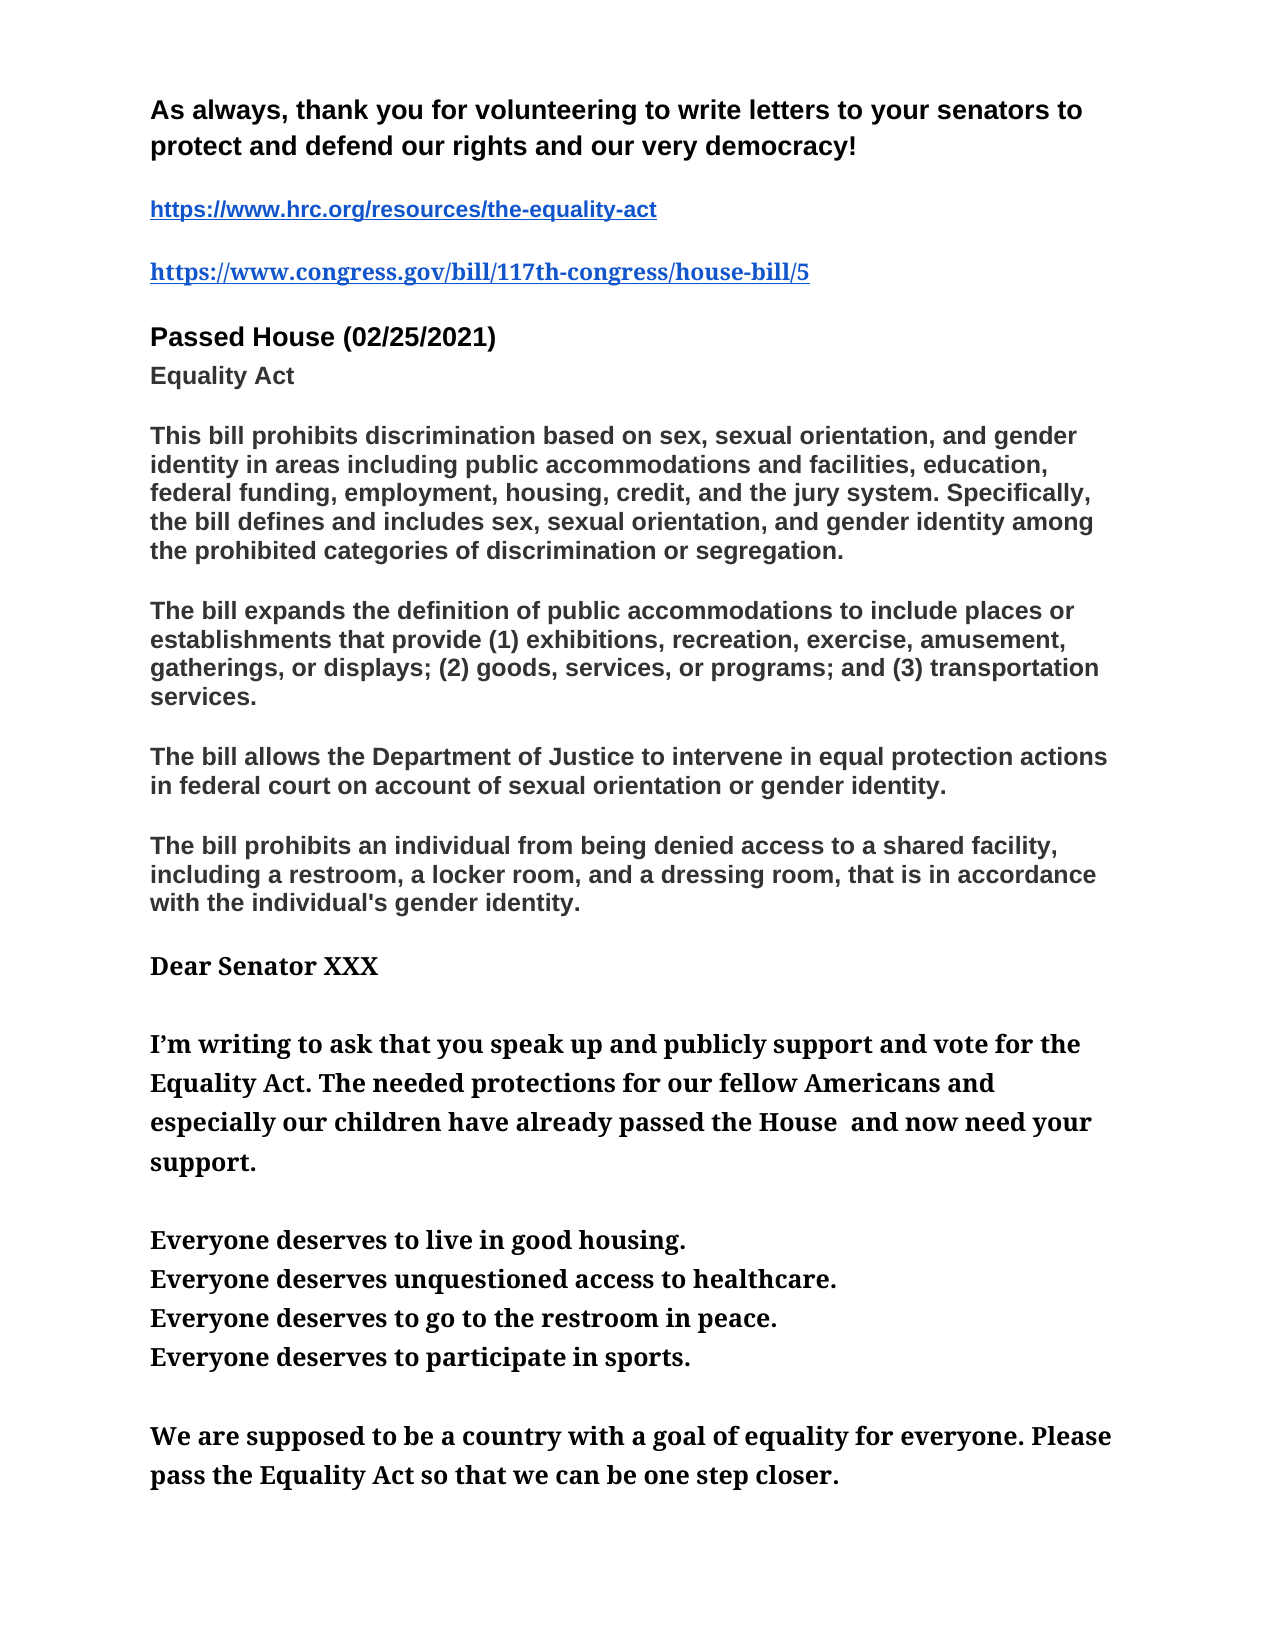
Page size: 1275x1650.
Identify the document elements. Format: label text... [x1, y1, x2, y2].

text As always, thank you for volunteering to write letters to your senators to protect and defend our rights and our very democracy! [150, 94, 1125, 161]
text The bill prohibits an individual from being denied access to a shared facility, including a restroom, a locker room, and a dressing room, that is in accordance with the individual's gender identity. [150, 831, 1125, 917]
text The bill expands the definition of public accommodations to include places or establishments that provide (1) exhibitions, recreation, exercise, amusement, gatherings, or displays; (2) goods, services, or programs; and (3) transportation services. [150, 596, 1125, 711]
text Everyone deserves to go to the restroom in peace. [150, 1301, 1125, 1335]
text I’m writing to ask that you speak up and publicly support and vote for the Equality Act. The needed protections for our fellow Americans and especially our children have already passed the House and now need your support. [150, 1027, 1125, 1178]
text Equality Act [150, 361, 1125, 390]
text Dear Senator XXX [150, 948, 1125, 982]
text https://www.hrc.org/resources/the-equality-act [150, 196, 1125, 222]
text Everyone deserves to participate in sports. [150, 1340, 1125, 1374]
text Everyone deserves unquestioned access to healthcare. [150, 1262, 1125, 1296]
text https://www.congress.gov/bill/117th-congress/house-bill/5 [150, 256, 1125, 287]
text Everyone deserves to live in good housing. [150, 1223, 1125, 1257]
subtitle Passed House (02/25/2021) [150, 321, 1125, 353]
text The bill allows the Department of Justice to intervene in equal protection actions in federal court on account of sexual orientation or gender identity. [150, 742, 1125, 800]
text We are supposed to be a country with a goal of equality for everyone. Please pass the Equality Act so that we can be one step closer. [150, 1418, 1125, 1492]
text This bill prohibits discrimination based on sex, sexual orientation, and gender identity in areas including public accommodations and facilities, education, federal funding, employment, housing, credit, and the jury system. Specifically, the bill defines and includes sex, sexual orientation, and gender identity among the prohibited categories of discrimination or segregation. [150, 421, 1125, 565]
